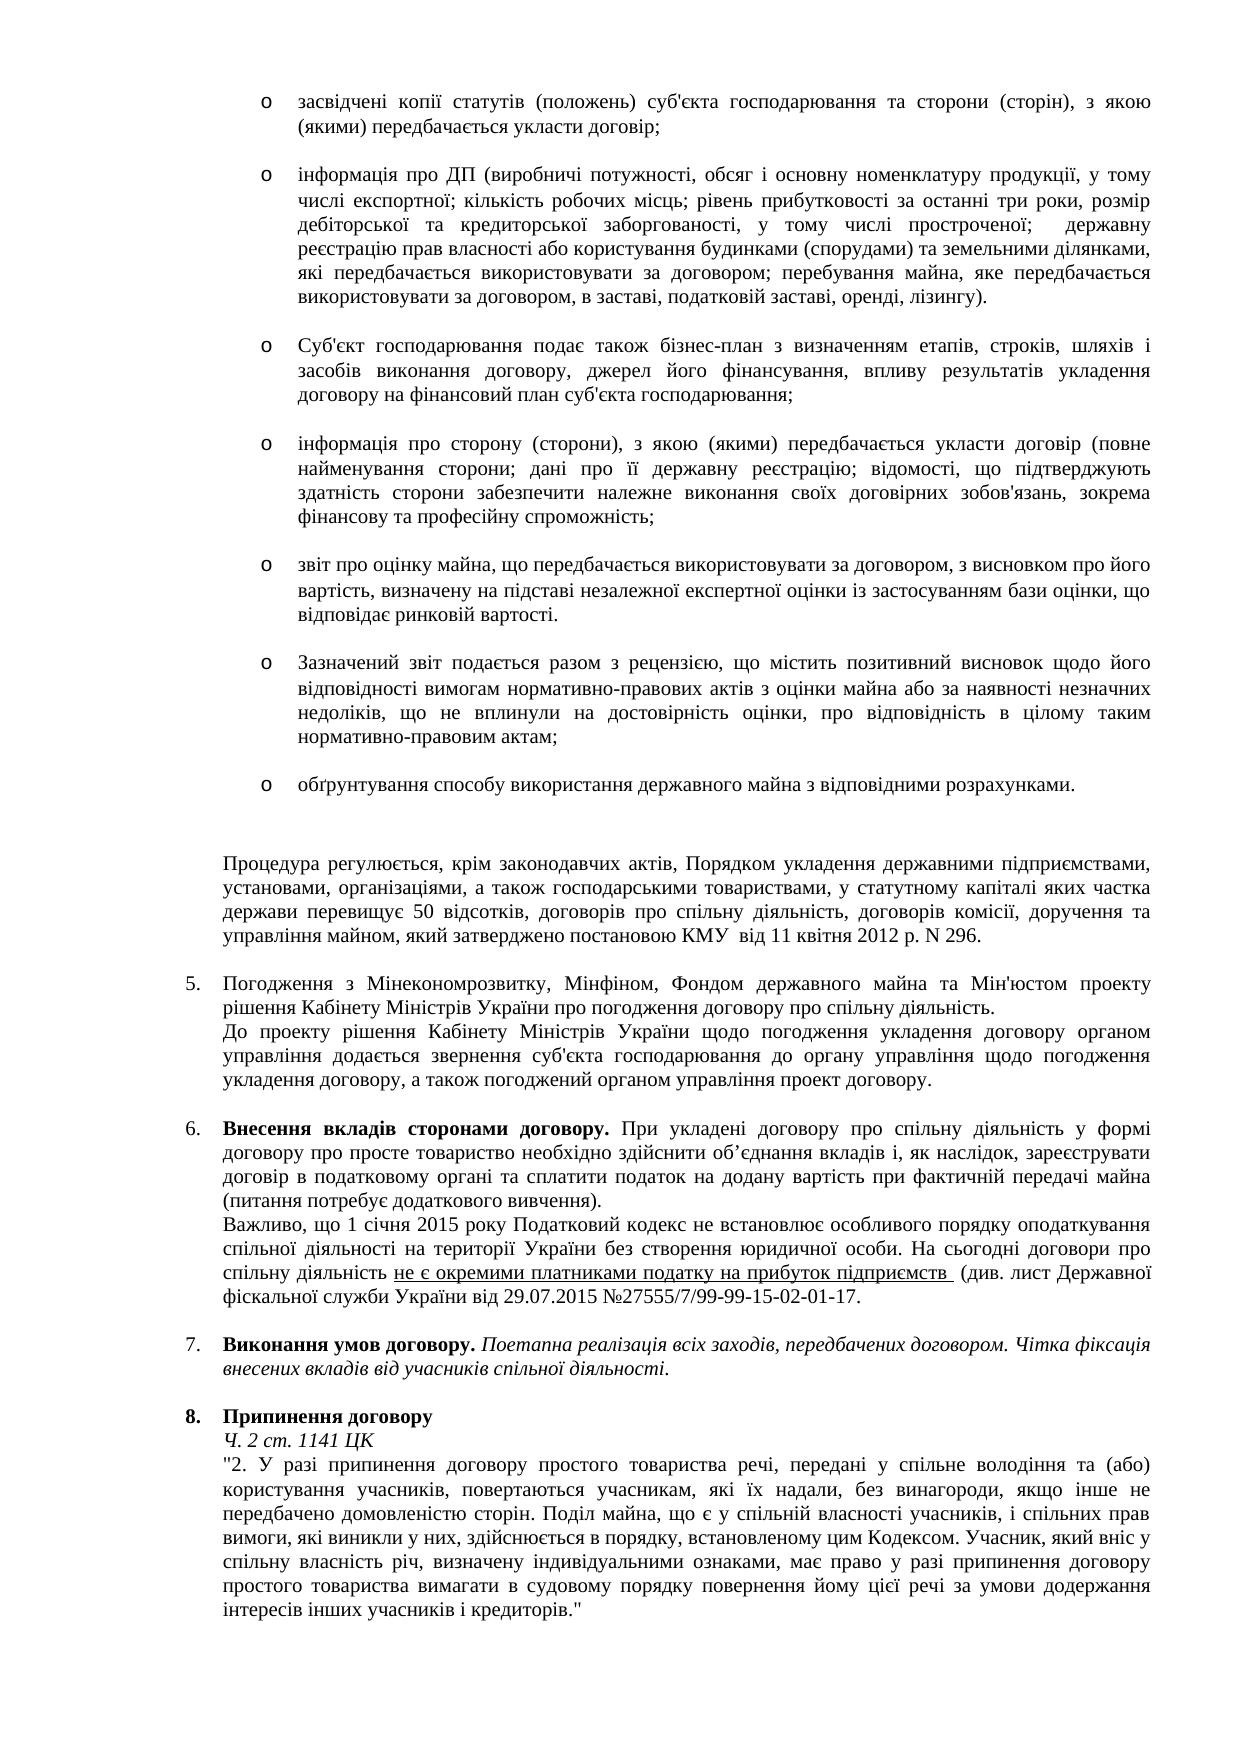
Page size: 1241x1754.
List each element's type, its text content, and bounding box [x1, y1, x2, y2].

list засвідчені копії статутів (положень) суб'єкта господарювання та сторони (сторін), з якою (якими) передбачається укласти договір; [260, 88, 1152, 138]
list Ч. 2 ст. 1141 ЦК [223, 1428, 1152, 1452]
list інформація про сторону (сторони), з якою (якими) передбачається укласти договір (повне найменування сторони; дані про її державну реєстрацію; відомості, що підтверджують здатність сторони забезпечити належне виконання своїх договірних зобов'язань, зокрема фінансову та професійну спроможність; [260, 430, 1152, 528]
list інформація про ДП (виробничі потужності, обсяг і основну номенклатуру продукції, у тому числі експортної; кількість робочих місць; рівень прибутковості за останні три роки, розмір дебіторської та кредиторської заборгованості, у тому числі простроченої; державну реєстрацію прав власності або користування будинками (спорудами) та земельними ділянками, які передбачається використовувати за договором; перебування майна, яке передбачається використовувати за договором, в заставі, податковій заставі, оренді, лізингу). [260, 162, 1152, 308]
list Виконання умов договору. Поетапна реалізація всіх заходів, передбачених договором. Чітка фіксація внесених вкладів від учасників спільної діяльності. [185, 1332, 1152, 1380]
list Зазначений звіт подається разом з рецензією, що містить позитивний висновок щодо його відповідності вимогам нормативно-правових актів з оцінки майна або за наявності незначних недоліків, що не вплинули на достовірність оцінки, про відповідність в цілому таким нормативно-правовим актам; [260, 650, 1152, 748]
list "2. У разі припинення договору простого товариства речі, передані у спільне володіння та (або) користування учасників, повертаються учасникам, які їх надали, без винагороди, якщо інше не передбачено домовленістю сторін. Поділ майна, що є у спільній власності учасників, і спільних прав вимоги, які виникли у них, здійснюється в порядку, встановленому цим Кодексом. Учасник, який вніс у спільну власність річ, визначену індивідуальними ознаками, має право у разі припинення договору простого товариства вимагати в судовому порядку повернення йому цієї речі за умови додержання інтересів інших учасників і кредиторів." [223, 1452, 1152, 1621]
list звіт про оцінку майна, що передбачається використовувати за договором, з висновком про його вартість, визначену на підставі незалежної експертної оцінки із застосуванням бази оцінки, що відповідає ринковій вартості. [260, 552, 1152, 626]
list Процедура регулюється, крім законодавчих актів, Порядком укладення державними підприємствами, установами, організаціями, а також господарськими товариствами, у статутному капіталі яких частка держави перевищує 50 відсотків, договорів про спільну діяльність, договорів комісії, доручення та управління майном, який затверджено постановою КМУ від 11 квітня 2012 р. N 296. [223, 851, 1152, 947]
list До проекту рішення Кабінету Міністрів України щодо погодження укладення договору органом управління додається звернення суб'єкта господарювання до органу управління щодо погодження укладення договору, а також погоджений органом управління проект договору. [223, 1019, 1152, 1091]
list Важливо, що 1 січня 2015 року Податковий кодекс не встановлює особливого порядку оподаткування спільної діяльності на території України без створення юридичної особи. На сьогодні договори про спільну діяльність не є окремими платниками податку на прибуток підприємств (див. лист Державної фіскальної служби України від 29.07.2015 №27555/7/99-99-15-02-01-17. [223, 1212, 1152, 1308]
list Погодження з Мінекономрозвитку, Мінфіном, Фондом державного майна та Мін'юстом проекту рішення Кабінету Міністрів України про погодження договору про спільну діяльність. [185, 971, 1152, 1019]
list Припинення договору [185, 1404, 1152, 1428]
list Внесення вкладів сторонами договору. При укладені договору про спільну діяльність у формі договору про просте товариство необхідно здійснити об’єднання вкладів і, як наслідок, зареєструвати договір в податковому органі та сплатити податок на додану вартість при фактичній передачі майна (питання потребує додаткового вивчення). [185, 1116, 1152, 1212]
list обґрунтування способу використання державного майна з відповідними розрахунками. [260, 772, 1152, 798]
list Суб'єкт господарювання подає також бізнес-план з визначенням етапів, строків, шляхів і засобів виконання договору, джерел його фінансування, впливу результатів укладення договору на фінансовий план суб'єкта господарювання; [260, 332, 1152, 406]
